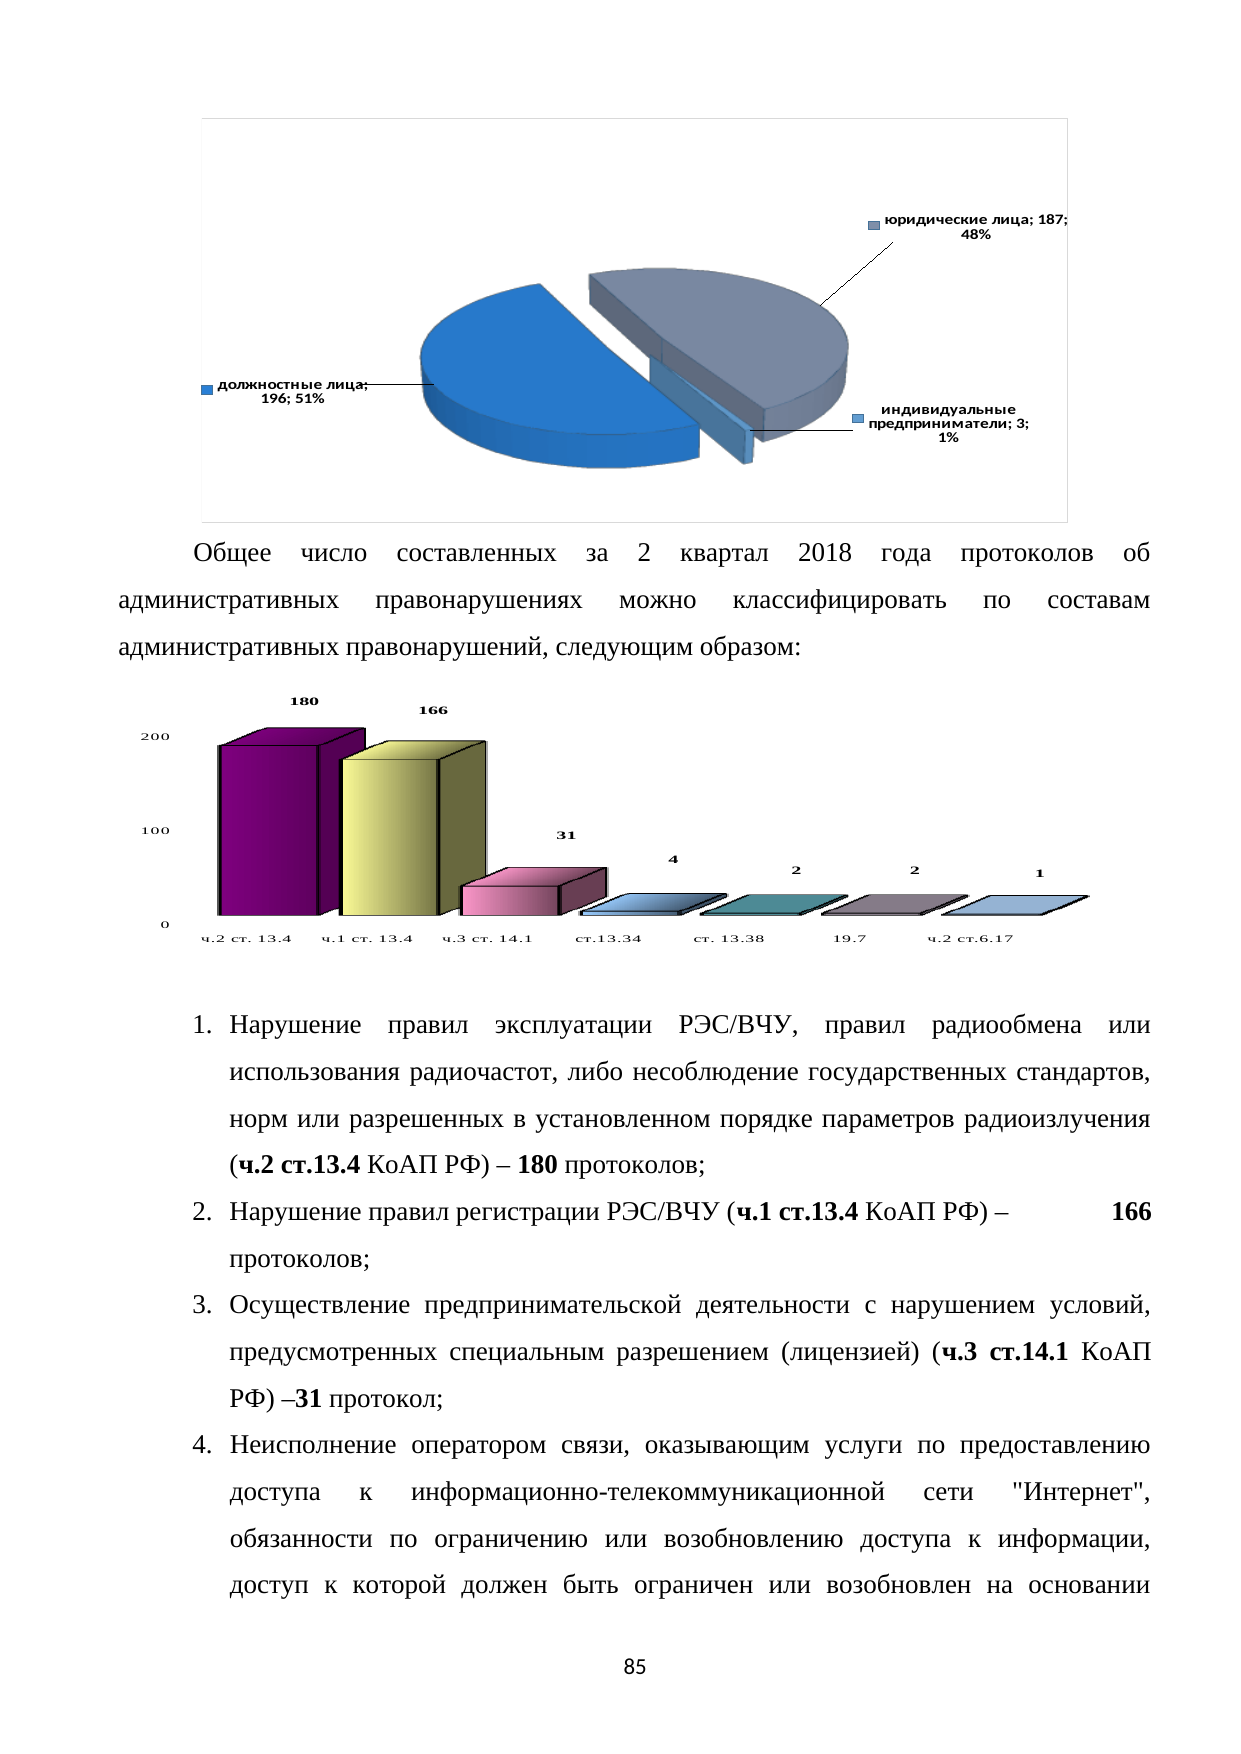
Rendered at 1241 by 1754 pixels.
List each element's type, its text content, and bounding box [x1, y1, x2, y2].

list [192, 1429, 1152, 1600]
list Осуществление предпринимательской деятельности с нарушением условий, предусмотренных специальным разрешением (лицензией) (ч.3 ст.14.1 КоАП РФ) –31 протокол; [192, 1289, 1152, 1413]
list Нарушение правил эксплуатации РЭС/ВЧУ, правил радиообмена или использования радиочастот, либо несоблюдение государственных стандартов, норм или разрешенных в установленном порядке параметров радиоизлучения (ч.2 ст.13.4 КоАП РФ) – 180 протоколов; [192, 1009, 1152, 1180]
list Нарушение правил регистрации РЭС/ВЧУ (ч.1 ст.13.4 КоАП РФ) – 166 протоколов; [192, 1195, 1152, 1273]
text Общее число составленных за 2 квартал 2018 года протоколов об административных правонарушениях можно классифицировать по составам административных правонарушений, следующим образом: [118, 536, 1152, 661]
